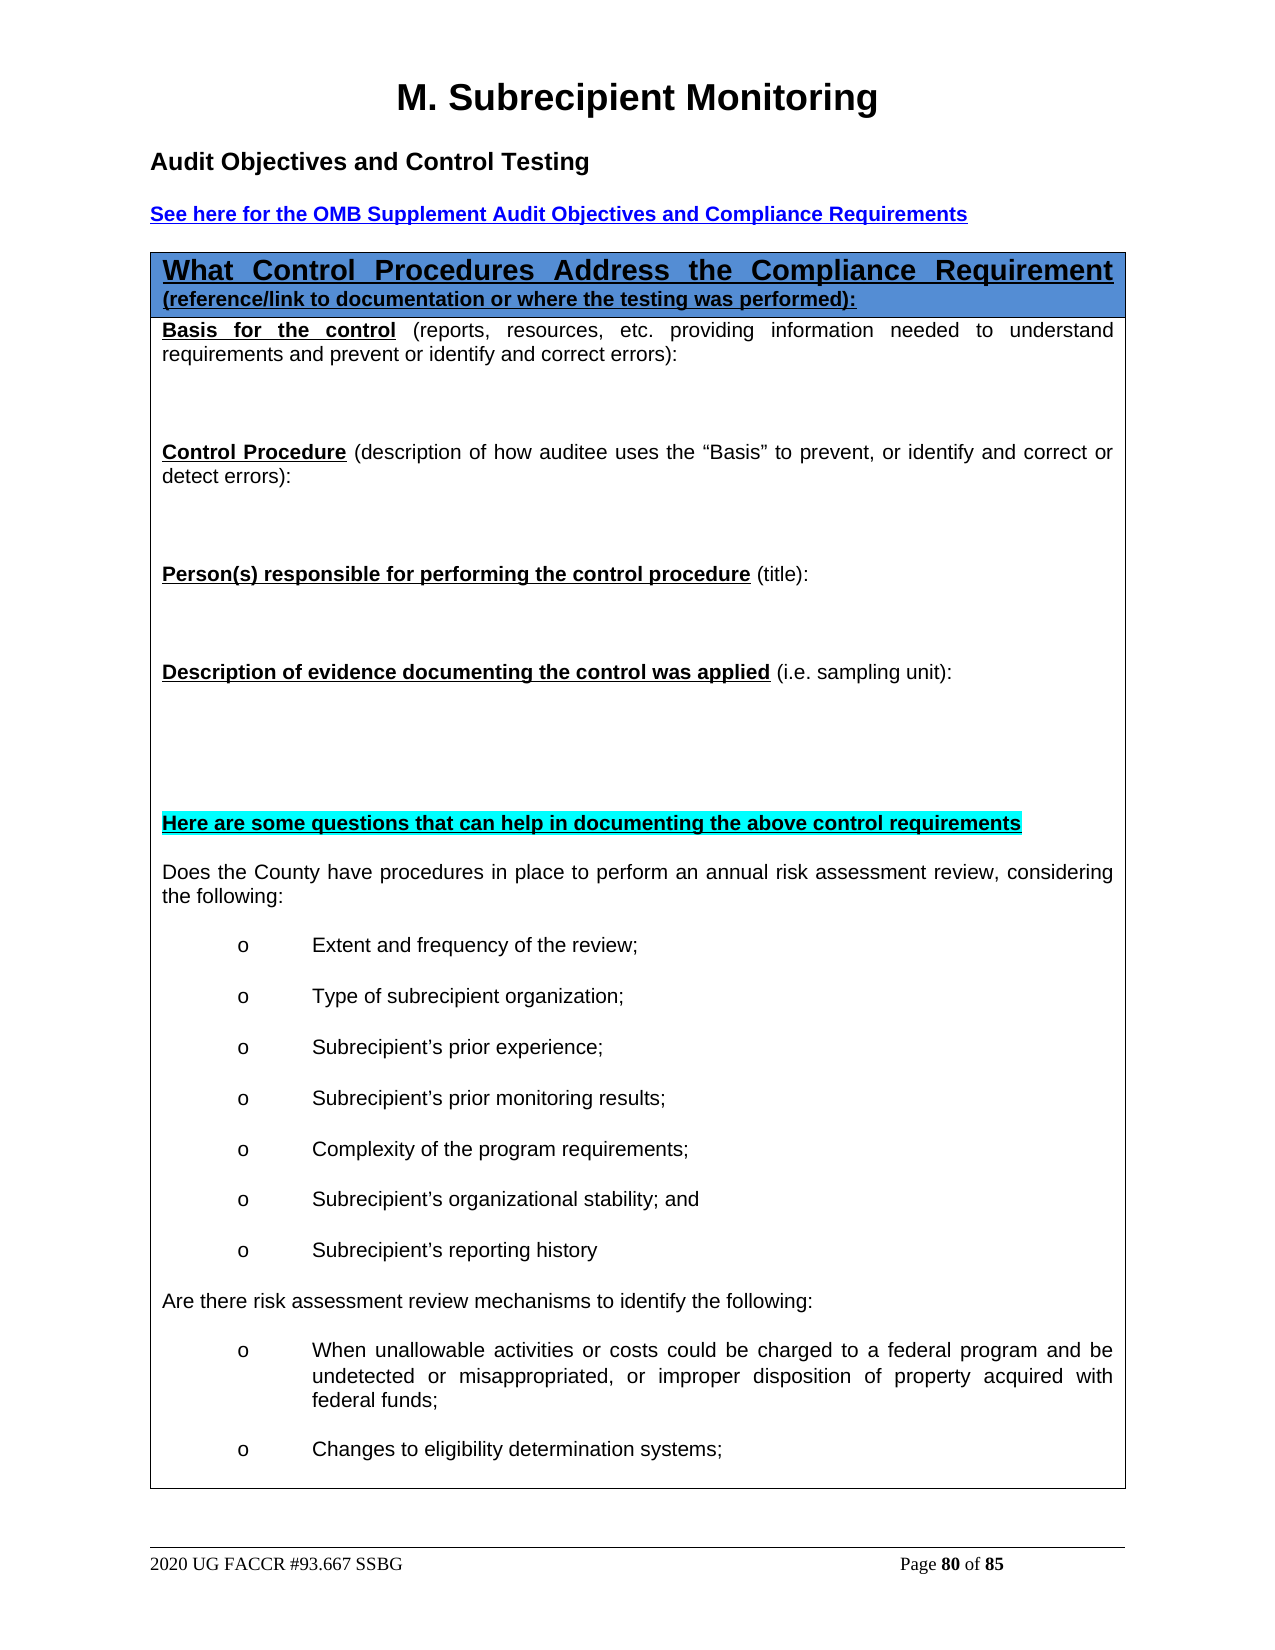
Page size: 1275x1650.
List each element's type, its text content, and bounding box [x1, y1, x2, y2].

text See here for the OMB Supplement Audit Objectives and Compliance Requirements [150, 202, 1125, 225]
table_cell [151, 318, 1125, 1487]
table_header What Control Procedures Address the Compliance Requirement (reference/link to documentation or where the testing was performed): [151, 253, 1125, 317]
subtitle Audit Objectives and Control Testing [150, 150, 1125, 175]
